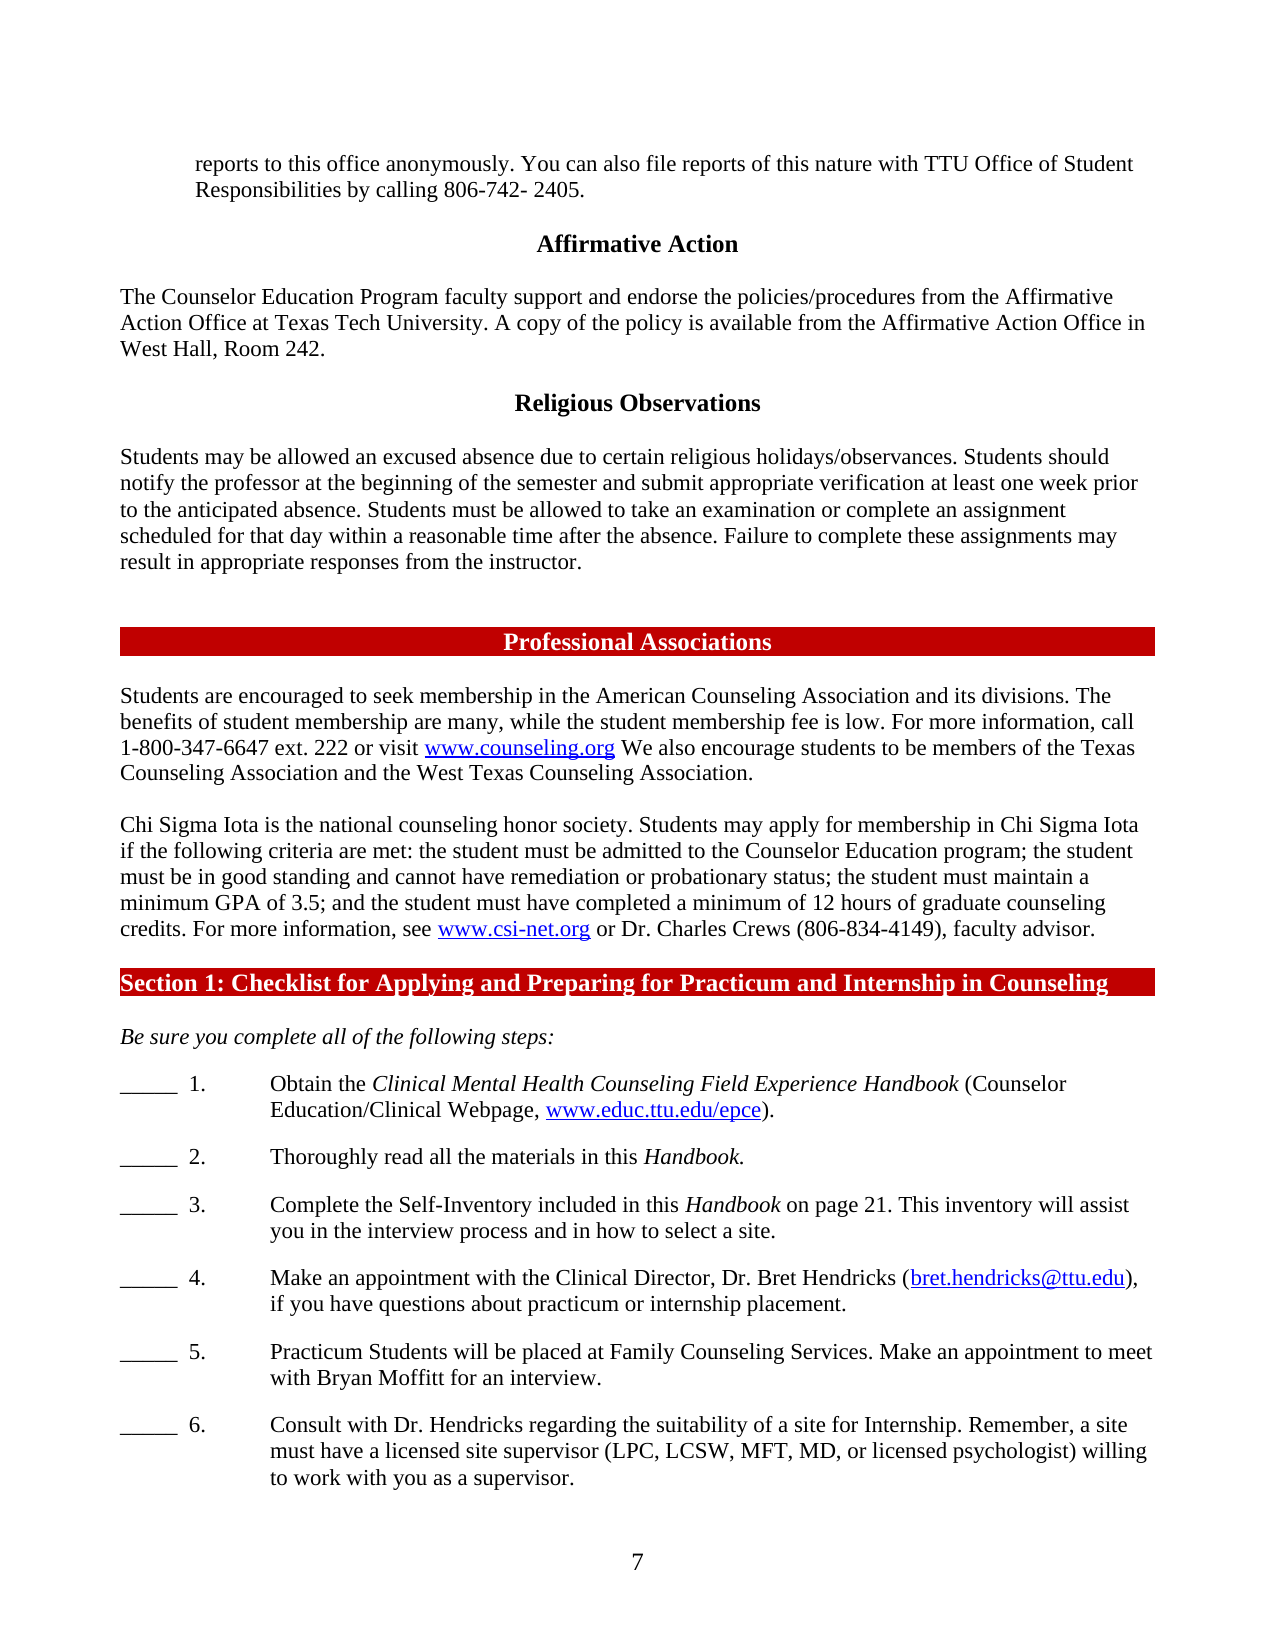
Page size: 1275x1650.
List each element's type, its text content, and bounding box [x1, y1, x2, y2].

text Students may be allowed an excused absence due to certain religious holidays/observances. Students should notify the professor at the beginning of the semester and submit appropriate verification at least one week prior to the anticipated absence. Students must be allowed to take an examination or complete an assignment scheduled for that day within a reasonable time after the absence. Failure to complete these assignments may result in appropriate responses from the instructor. [120, 443, 1155, 575]
text _____ 2. Thoroughly read all the materials in this Handbook. [120, 1143, 1155, 1170]
text _____ 3. Complete the Self-Inventory included in this Handbook on page 21. This inventory will assist you in the interview process and in how to select a site. [120, 1191, 1155, 1243]
text Professional Associations [120, 627, 1155, 656]
subtitle Section 1: Checklist for Applying and Preparing for Practicum and Internship in Counseling [120, 968, 1155, 996]
text _____ 1. Obtain the Clinical Mental Health Counseling Field Experience Handbook (Counselor Education/Clinical Webpage, www.educ.ttu.edu/epce). [120, 1070, 1155, 1123]
text _____ 5. Practicum Students will be placed at Family Counseling Services. Make an appointment to meet with Bryan Moffitt for an interview. [120, 1338, 1155, 1390]
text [195, 150, 1155, 203]
text Religious Observations [120, 388, 1155, 417]
text Chi Sigma Iota is the national counseling honor society. Students may apply for membership in Chi Sigma Iota if the following criteria are met: the student must be admitted to the Counselor Education program; the student must be in good standing and cannot have remediation or probationary status; the student must maintain a minimum GPA of 3.5; and the student must have completed a minimum of 12 hours of graduate counseling credits. For more information, see www.csi-net.org or Dr. Charles Crews (806-834-4149), faculty advisor. [120, 812, 1155, 941]
text Be sure you complete all of the following steps: [120, 1023, 1155, 1049]
text The Counselor Education Program faculty support and endorse the policies/procedures from the Affirmative Action Office at Texas Tech University. A copy of the policy is available from the Affirmative Action Office in West Hall, Room 242. [120, 284, 1155, 362]
text _____ 6. Consult with Dr. Hendricks regarding the suitability of a site for Internship. Remember, a site must have a licensed site supervisor (LPC, LCSW, MFT, MD, or licensed psychologist) willing to work with you as a supervisor. [120, 1411, 1155, 1490]
text Students are encouraged to seek membership in the American Counseling Association and its divisions. The benefits of student membership are many, while the student membership fee is low. For more information, call 1-800-347-6647 ext. 222 or visit www.counseling.org We also encourage students to be members of the Texas Counseling Association and the West Texas Counseling Association. [120, 683, 1155, 786]
text Affirmative Action [120, 229, 1155, 258]
text _____ 4. Make an appointment with the Clinical Director, Dr. Bret Hendricks (bret.hendricks@ttu.edu), if you have questions about practicum or internship placement. [120, 1264, 1155, 1317]
